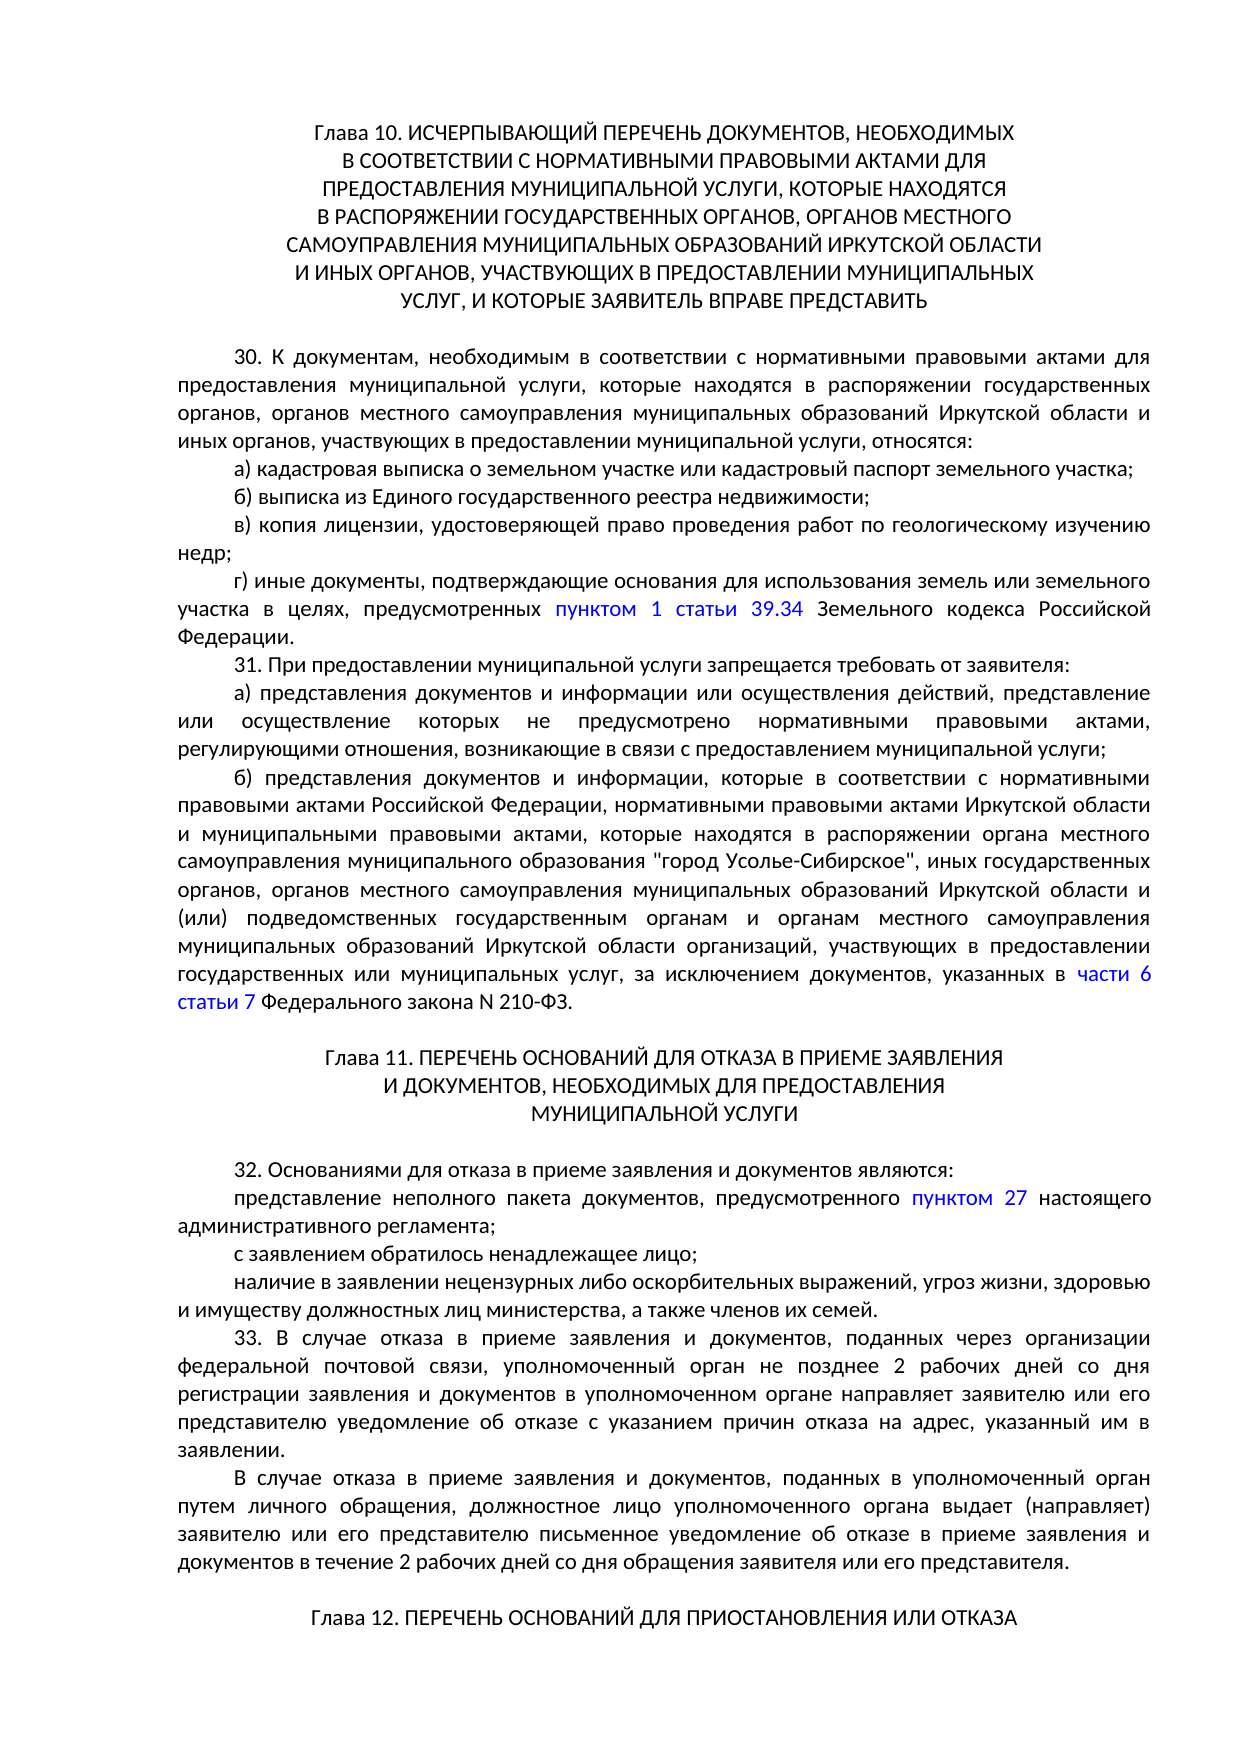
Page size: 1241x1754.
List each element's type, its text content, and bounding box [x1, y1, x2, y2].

text г) иные документы, подтверждающие основания для использования земель или земельного участка в целях, предусмотренных пунктом 1 статьи 39.34 Земельного кодекса Российской Федерации. [177, 566, 1152, 651]
text В случае отказа в приеме заявления и документов, поданных в уполномоченный орган путем личного обращения, должностное лицо уполномоченного органа выдает (направляет) заявителю или его представителю письменное уведомление об отказе в приеме заявления и документов в течение 2 рабочих дней со дня обращения заявителя или его представителя. [177, 1463, 1152, 1575]
text а) представления документов и информации или осуществления действий, представление или осуществление которых не предусмотрено нормативными правовыми актами, регулирующими отношения, возникающие в связи с предоставлением муниципальной услуги; [177, 678, 1152, 763]
text И ИНЫХ ОРГАНОВ, УЧАСТВУЮЩИХ В ПРЕДОСТАВЛЕНИИ МУНИЦИПАЛЬНЫХ [177, 258, 1152, 286]
text УСЛУГ, И КОТОРЫЕ ЗАЯВИТЕЛЬ ВПРАВЕ ПРЕДСТАВИТЬ [177, 286, 1152, 314]
text В РАСПОРЯЖЕНИИ ГОСУДАРСТВЕННЫХ ОРГАНОВ, ОРГАНОВ МЕСТНОГО [177, 202, 1152, 230]
text а) кадастровая выписка о земельном участке или кадастровый паспорт земельного участка; [177, 454, 1152, 482]
text Глава 11. ПЕРЕЧЕНЬ ОСНОВАНИЙ ДЛЯ ОТКАЗА В ПРИЕМЕ ЗАЯВЛЕНИЯ [177, 1043, 1152, 1071]
text 30. К документам, необходимым в соответствии с нормативными правовыми актами для предоставления муниципальной услуги, которые находятся в распоряжении государственных органов, органов местного самоуправления муниципальных образований Иркутской области и иных органов, участвующих в предоставлении муниципальной услуги, относятся: [177, 342, 1152, 454]
text 33. В случае отказа в приеме заявления и документов, поданных через организации федеральной почтовой связи, уполномоченный орган не позднее 2 рабочих дней со дня регистрации заявления и документов в уполномоченном органе направляет заявителю или его представителю уведомление об отказе с указанием причин отказа на адрес, указанный им в заявлении. [177, 1323, 1152, 1463]
text 31. При предоставлении муниципальной услуги запрещается требовать от заявителя: [177, 651, 1152, 678]
text ПРЕДОСТАВЛЕНИЯ МУНИЦИПАЛЬНОЙ УСЛУГИ, КОТОРЫЕ НАХОДЯТСЯ [177, 174, 1152, 202]
text наличие в заявлении нецензурных либо оскорбительных выражений, угроз жизни, здоровью и имуществу должностных лиц министерства, а также членов их семей. [177, 1267, 1152, 1323]
text Глава 12. ПЕРЕЧЕНЬ ОСНОВАНИЙ ДЛЯ ПРИОСТАНОВЛЕНИЯ ИЛИ ОТКАЗА [177, 1603, 1152, 1631]
text представление неполного пакета документов, предусмотренного пунктом 27 настоящего административного регламента; [177, 1183, 1152, 1239]
text б) выписка из Единого государственного реестра недвижимости; [177, 482, 1152, 510]
text В СООТВЕТСТВИИ С НОРМАТИВНЫМИ ПРАВОВЫМИ АКТАМИ ДЛЯ [177, 146, 1152, 174]
text И ДОКУМЕНТОВ, НЕОБХОДИМЫХ ДЛЯ ПРЕДОСТАВЛЕНИЯ [177, 1071, 1152, 1099]
text МУНИЦИПАЛЬНОЙ УСЛУГИ [177, 1099, 1152, 1127]
text в) копия лицензии, удостоверяющей право проведения работ по геологическому изучению недр; [177, 510, 1152, 566]
text Глава 10. ИСЧЕРПЫВАЮЩИЙ ПЕРЕЧЕНЬ ДОКУМЕНТОВ, НЕОБХОДИМЫХ [177, 118, 1152, 146]
text 32. Основаниями для отказа в приеме заявления и документов являются: [177, 1155, 1152, 1183]
text САМОУПРАВЛЕНИЯ МУНИЦИПАЛЬНЫХ ОБРАЗОВАНИЙ ИРКУТСКОЙ ОБЛАСТИ [177, 230, 1152, 258]
text б) представления документов и информации, которые в соответствии с нормативными правовыми актами Российской Федерации, нормативными правовыми актами Иркутской области и муниципальными правовыми актами, которые находятся в распоряжении органа местного самоуправления муниципального образования "город Усолье-Сибирское", иных государственных органов, органов местного самоуправления муниципальных образований Иркутской области и (или) подведомственных государственным органам и органам местного самоуправления муниципальных образований Иркутской области организаций, участвующих в предоставлении государственных или муниципальных услуг, за исключением документов, указанных в части 6 статьи 7 Федерального закона N 210-ФЗ. [177, 763, 1152, 1015]
text с заявлением обратилось ненадлежащее лицо; [177, 1239, 1152, 1267]
